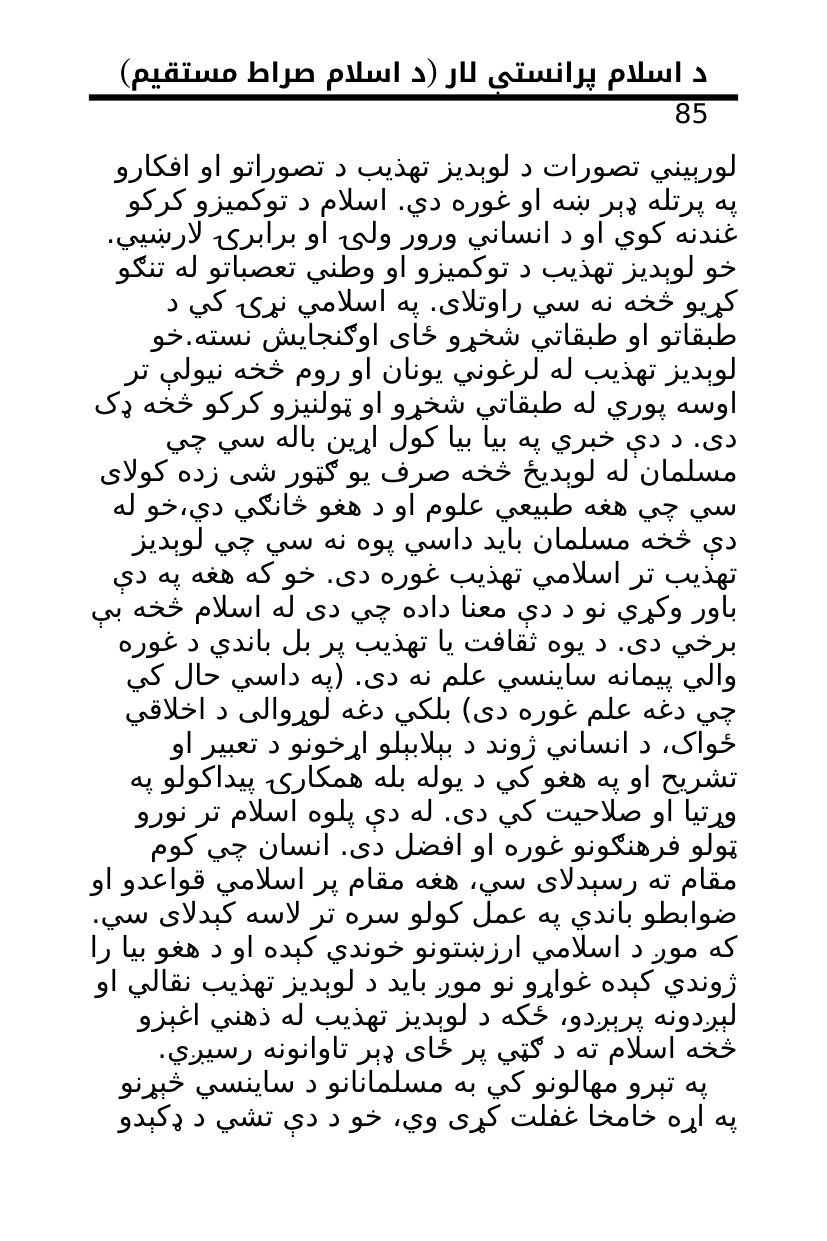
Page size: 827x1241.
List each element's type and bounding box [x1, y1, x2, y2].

text [89, 1066, 738, 1134]
text [89, 149, 738, 1066]
